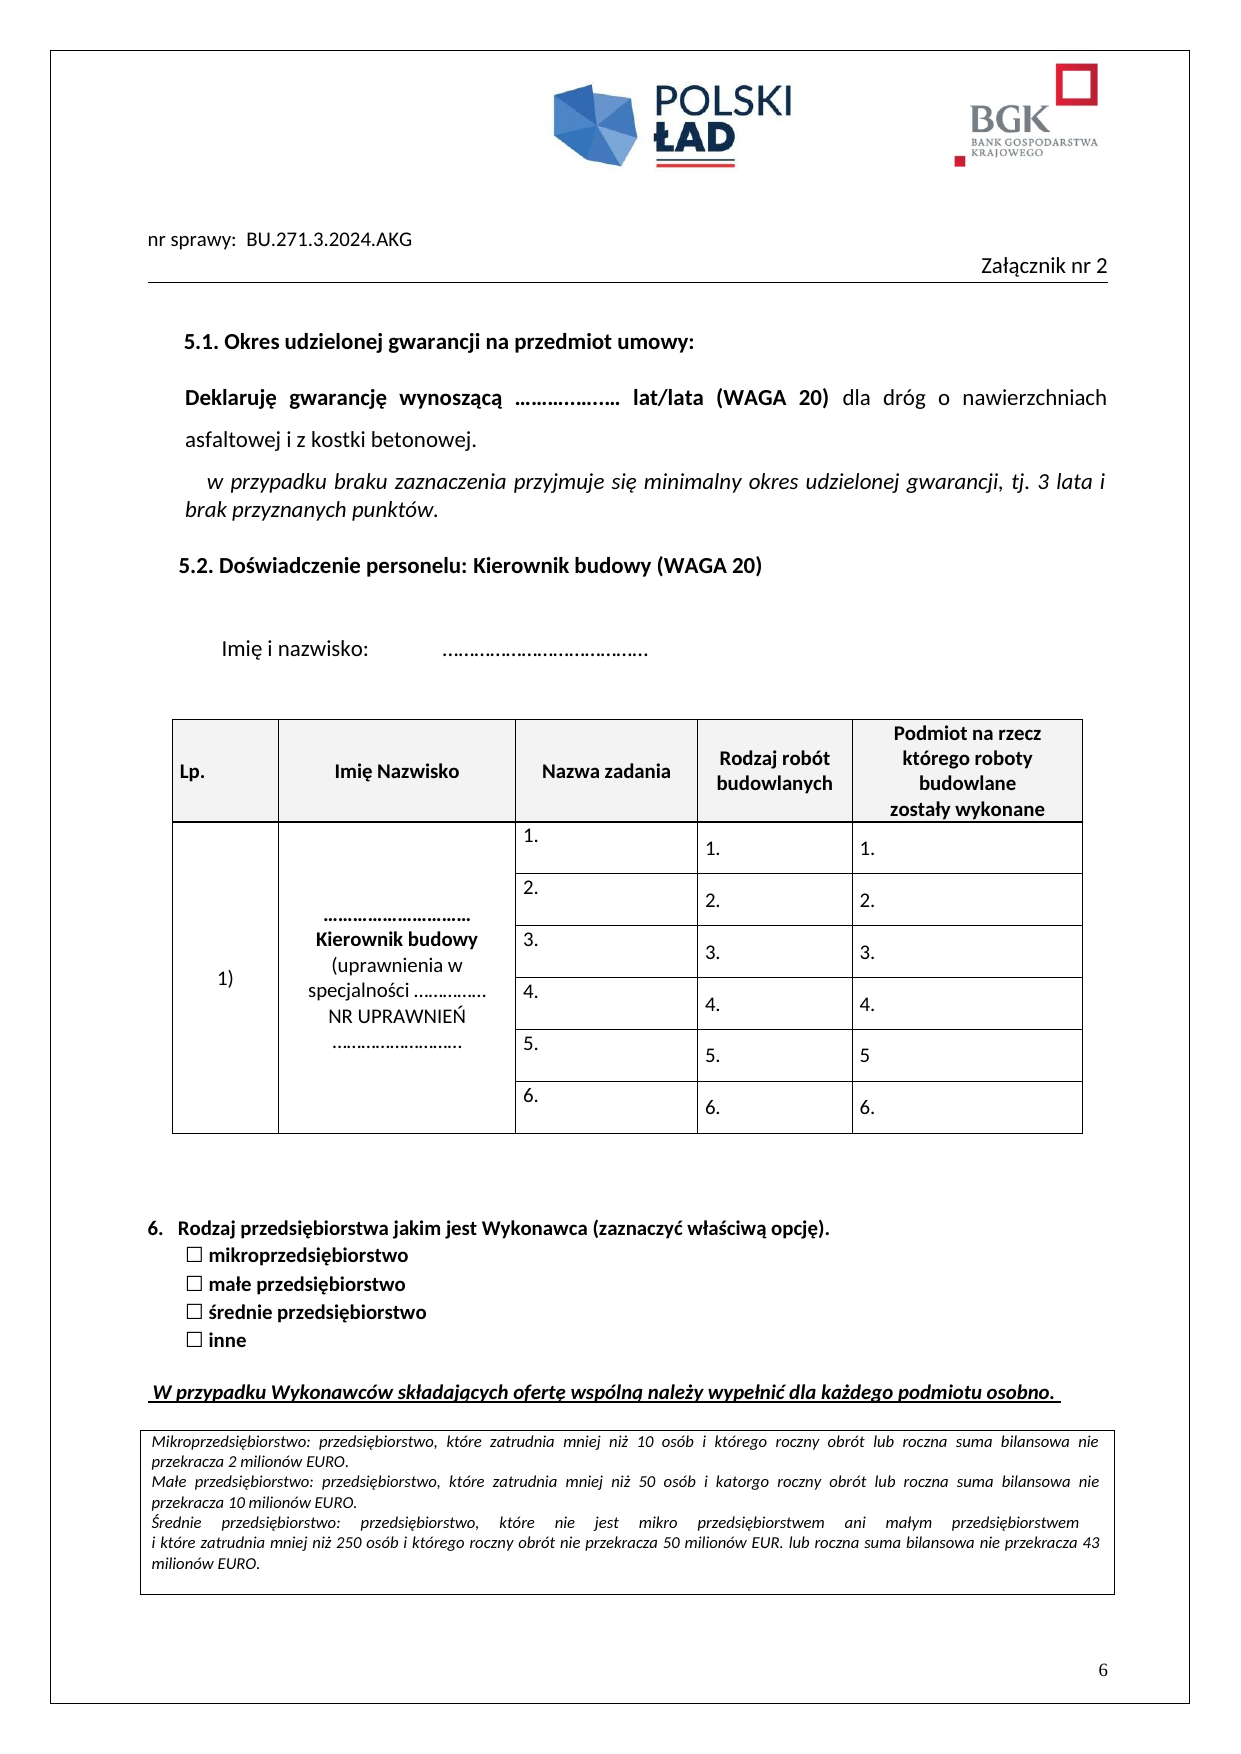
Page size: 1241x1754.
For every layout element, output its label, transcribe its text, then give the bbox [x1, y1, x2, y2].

table_cell 4. [516, 978, 697, 1029]
text W przypadku Wykonawców składających ofertę wspólną należy wypełnić dla każdego podmiotu osobno. [147, 1379, 1105, 1405]
table_header Mikroprzedsiębiorstwo: przedsiębiorstwo, które zatrudnia mniej niż 10 osób i którego roczny obrót lub roczna suma bilansowa nie przekracza 2 milionów EURO. Małe przedsiębiorstwo: przedsiębiorstwo, które zatrudnia mniej niż 50 osób i katorgo roczny obrót lub roczna suma bilansowa nie przekracza 10 milionów EURO. Średnie przedsiębiorstwo: przedsiębiorstwo, które nie jest mikro przedsiębiorstwem ani małym przedsiębiorstwem i które zatrudnia mniej niż 250 osób i którego roczny obrót nie przekracza 50 milionów EUR. lub roczna suma bilansowa nie przekracza 43 milionów EURO. [141, 1431, 1114, 1594]
table_cell 3. [853, 926, 1082, 977]
list mikroprzedsiębiorstwo [185, 1240, 1108, 1269]
table_cell 2. [516, 874, 697, 925]
list średnie przedsiębiorstwo [185, 1297, 1108, 1326]
table_cell 4. [853, 978, 1082, 1029]
table_cell 2. [853, 874, 1082, 925]
text Deklaruję gwarancję wynoszącą ………..…..… lat/lata (WAGA 20) dla dróg o nawierzchniach asfaltowej i z kostki betonowej. [185, 383, 1108, 453]
list Imię i nazwisko: ………………………………… [221, 634, 1108, 662]
table_cell 5 [853, 1030, 1082, 1081]
text 6. Rodzaj przedsiębiorstwa jakim jest Wykonawca (zaznaczyć właściwą opcję). [147, 1215, 1108, 1240]
table_cell 1. [516, 823, 697, 873]
table_cell 1. [853, 823, 1082, 873]
table_cell 5. [698, 1030, 852, 1081]
table_cell 6. [698, 1082, 852, 1133]
table_cell 6. [853, 1082, 1082, 1133]
table_cell 2. [698, 874, 852, 925]
picture [546, 75, 800, 177]
list inne [185, 1326, 1108, 1354]
table_cell 3. [698, 926, 852, 977]
table_header Lp. [173, 720, 278, 821]
table_cell 5. [516, 1030, 697, 1081]
table_header Imię Nazwisko [279, 720, 515, 821]
table_cell 6. [516, 1082, 697, 1133]
table_header Podmiot na rzecz którego roboty budowlane zostały wykonane [853, 720, 1082, 821]
table_header Rodzaj robót budowlanych [698, 720, 852, 821]
table_cell 4. [698, 978, 852, 1029]
text w przypadku braku zaznaczenia przyjmuje się minimalny okres udzielonej gwarancji, tj. 3 lata i brak przyznanych punktów. [185, 467, 1108, 523]
table_cell 1. [698, 823, 852, 873]
table_cell 3. [516, 926, 697, 977]
table_cell 1) [173, 823, 278, 1133]
picture [944, 53, 1108, 177]
text 5.1. Okres udzielonej gwarancji na przedmiot umowy: [147, 327, 1108, 355]
list małe przedsiębiorstwo [185, 1269, 1108, 1297]
table_cell ………………………… Kierownik budowy (uprawnienia w specjalności …………… NR UPRAWNIEŃ ……………………… [279, 823, 515, 1133]
text 5.2. Doświadczenie personelu: Kierownik budowy (WAGA 20) [147, 551, 1105, 579]
table_header Nazwa zadania [516, 720, 697, 821]
